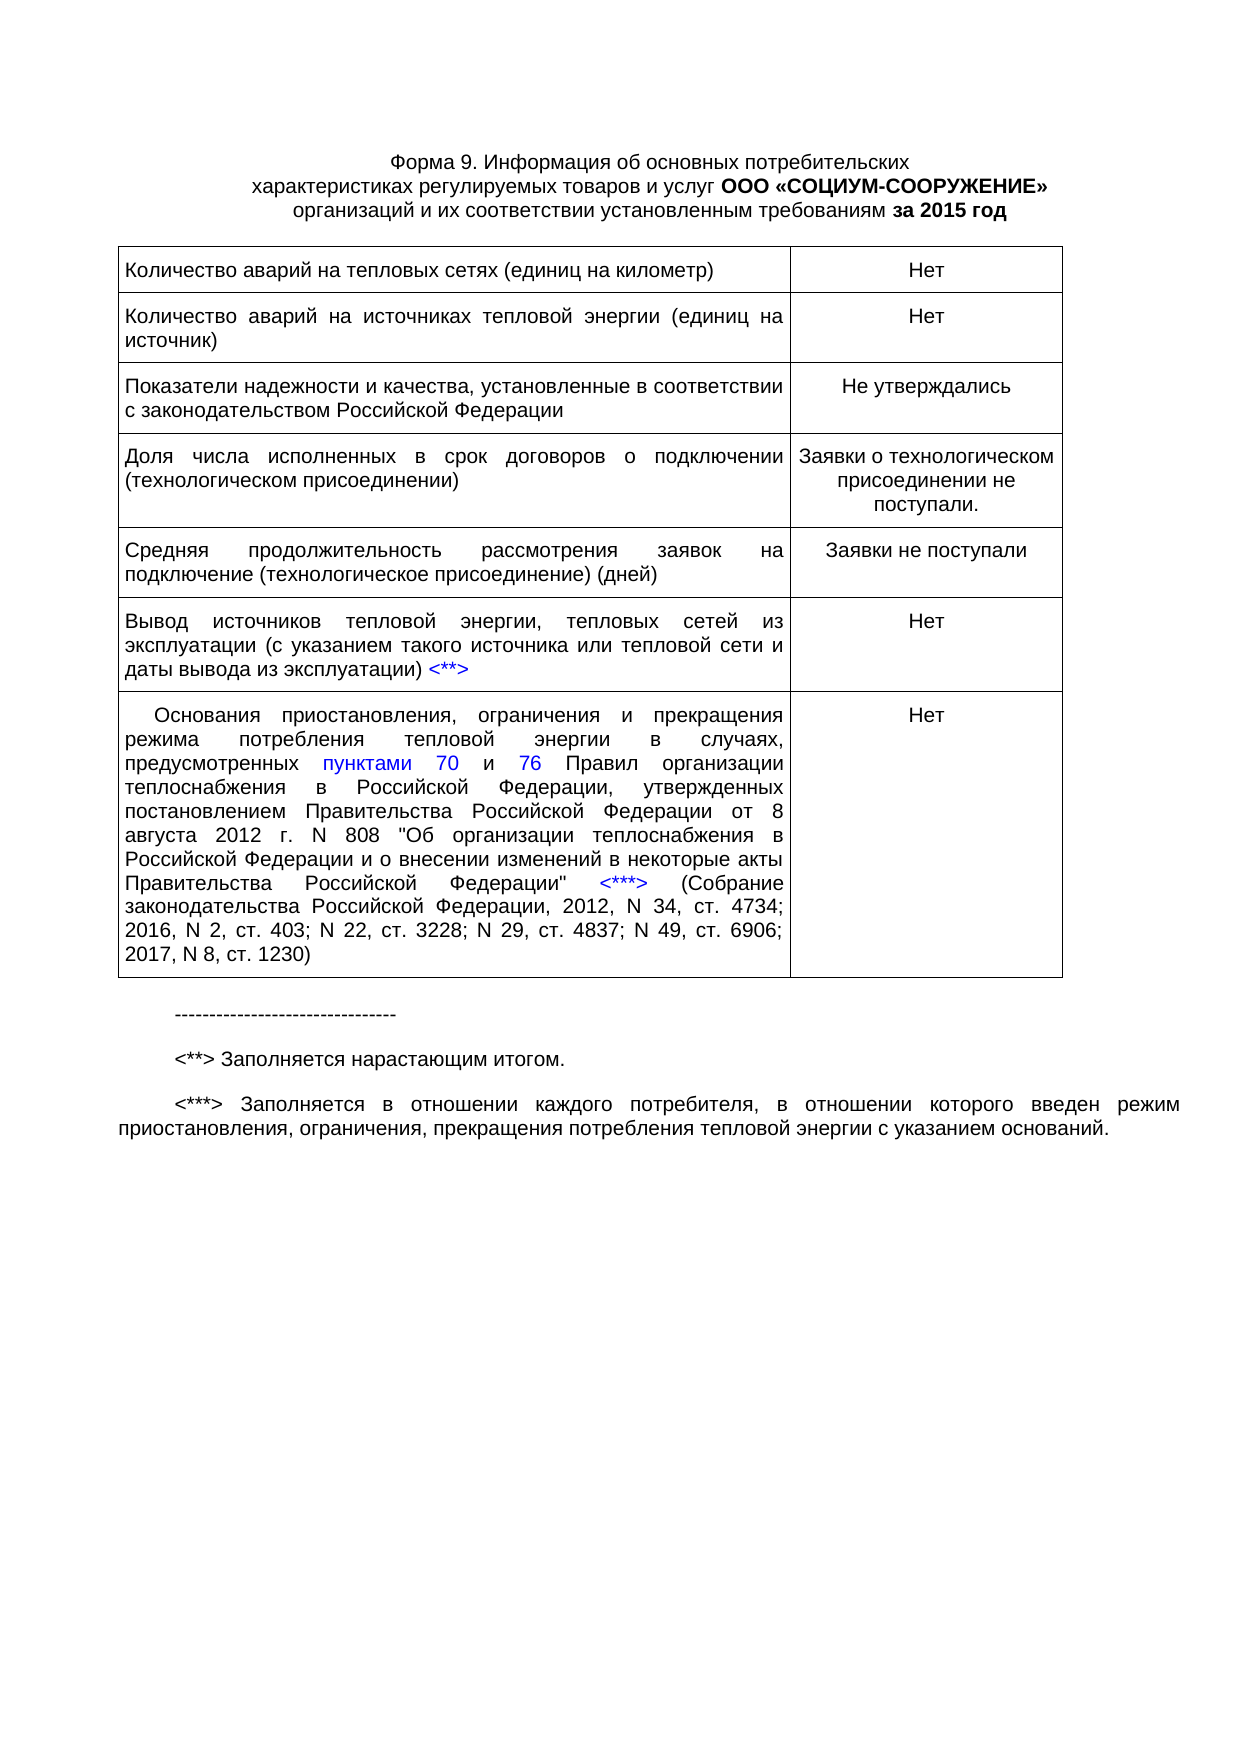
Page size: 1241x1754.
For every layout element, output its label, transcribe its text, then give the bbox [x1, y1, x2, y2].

table_cell Нет [791, 293, 1062, 362]
table_cell Не утверждались [791, 363, 1062, 432]
table_cell Вывод источников тепловой энергии, тепловых сетей из эксплуатации (с указанием такого источника или тепловой сети и даты вывода из эксплуатации) <**> [119, 598, 790, 691]
text Форма 9. Информация об основных потребительских [118, 150, 1181, 174]
text <***> Заполняется в отношении каждого потребителя, в отношении которого введен режим приостановления, ограничения, прекращения потребления тепловой энергии с указанием оснований. [118, 1091, 1181, 1139]
table_cell Средняя продолжительность рассмотрения заявок на подключение (технологическое присоединение) (дней) [119, 528, 790, 597]
text <**> Заполняется нарастающим итогом. [118, 1047, 1181, 1071]
text -------------------------------- [118, 1002, 1181, 1026]
table_cell Количество аварий на источниках тепловой энергии (единиц на источник) [119, 293, 790, 362]
table_cell Доля числа исполненных в срок договоров о подключении (технологическом присоединении) [119, 434, 790, 527]
text организаций и их соответствии установленным требованиям за 2015 год [118, 198, 1181, 222]
table_header Нет [791, 247, 1062, 292]
table_cell Нет [791, 692, 1062, 977]
table_cell Нет [791, 598, 1062, 691]
table_cell Заявки не поступали [791, 528, 1062, 597]
table_cell Заявки о технологическом присоединении не поступали. [791, 434, 1062, 527]
table_header Количество аварий на тепловых сетях (единиц на километр) [119, 247, 790, 292]
table_cell Показатели надежности и качества, установленные в соответствии с законодательством Российской Федерации [119, 363, 790, 432]
table_cell Основания приостановления, ограничения и прекращения режима потребления тепловой энергии в случаях, предусмотренных пунктами 70 и 76 Правил организации теплоснабжения в Российской Федерации, утвержденных постановлением Правительства Российской Федерации от 8 августа 2012 г. N 808 "Об организации теплоснабжения в Российской Федерации и о внесении изменений в некоторые акты Правительства Российской Федерации" <***> (Собрание законодательства Российской Федерации, 2012, N 34, ст. 4734; 2016, N 2, ст. 403; N 22, ст. 3228; N 29, ст. 4837; N 49, ст. 6906; 2017, N 8, ст. 1230) [119, 692, 790, 977]
text характеристиках регулируемых товаров и услуг ООО «СОЦИУМ-СООРУЖЕНИЕ» [118, 174, 1181, 198]
